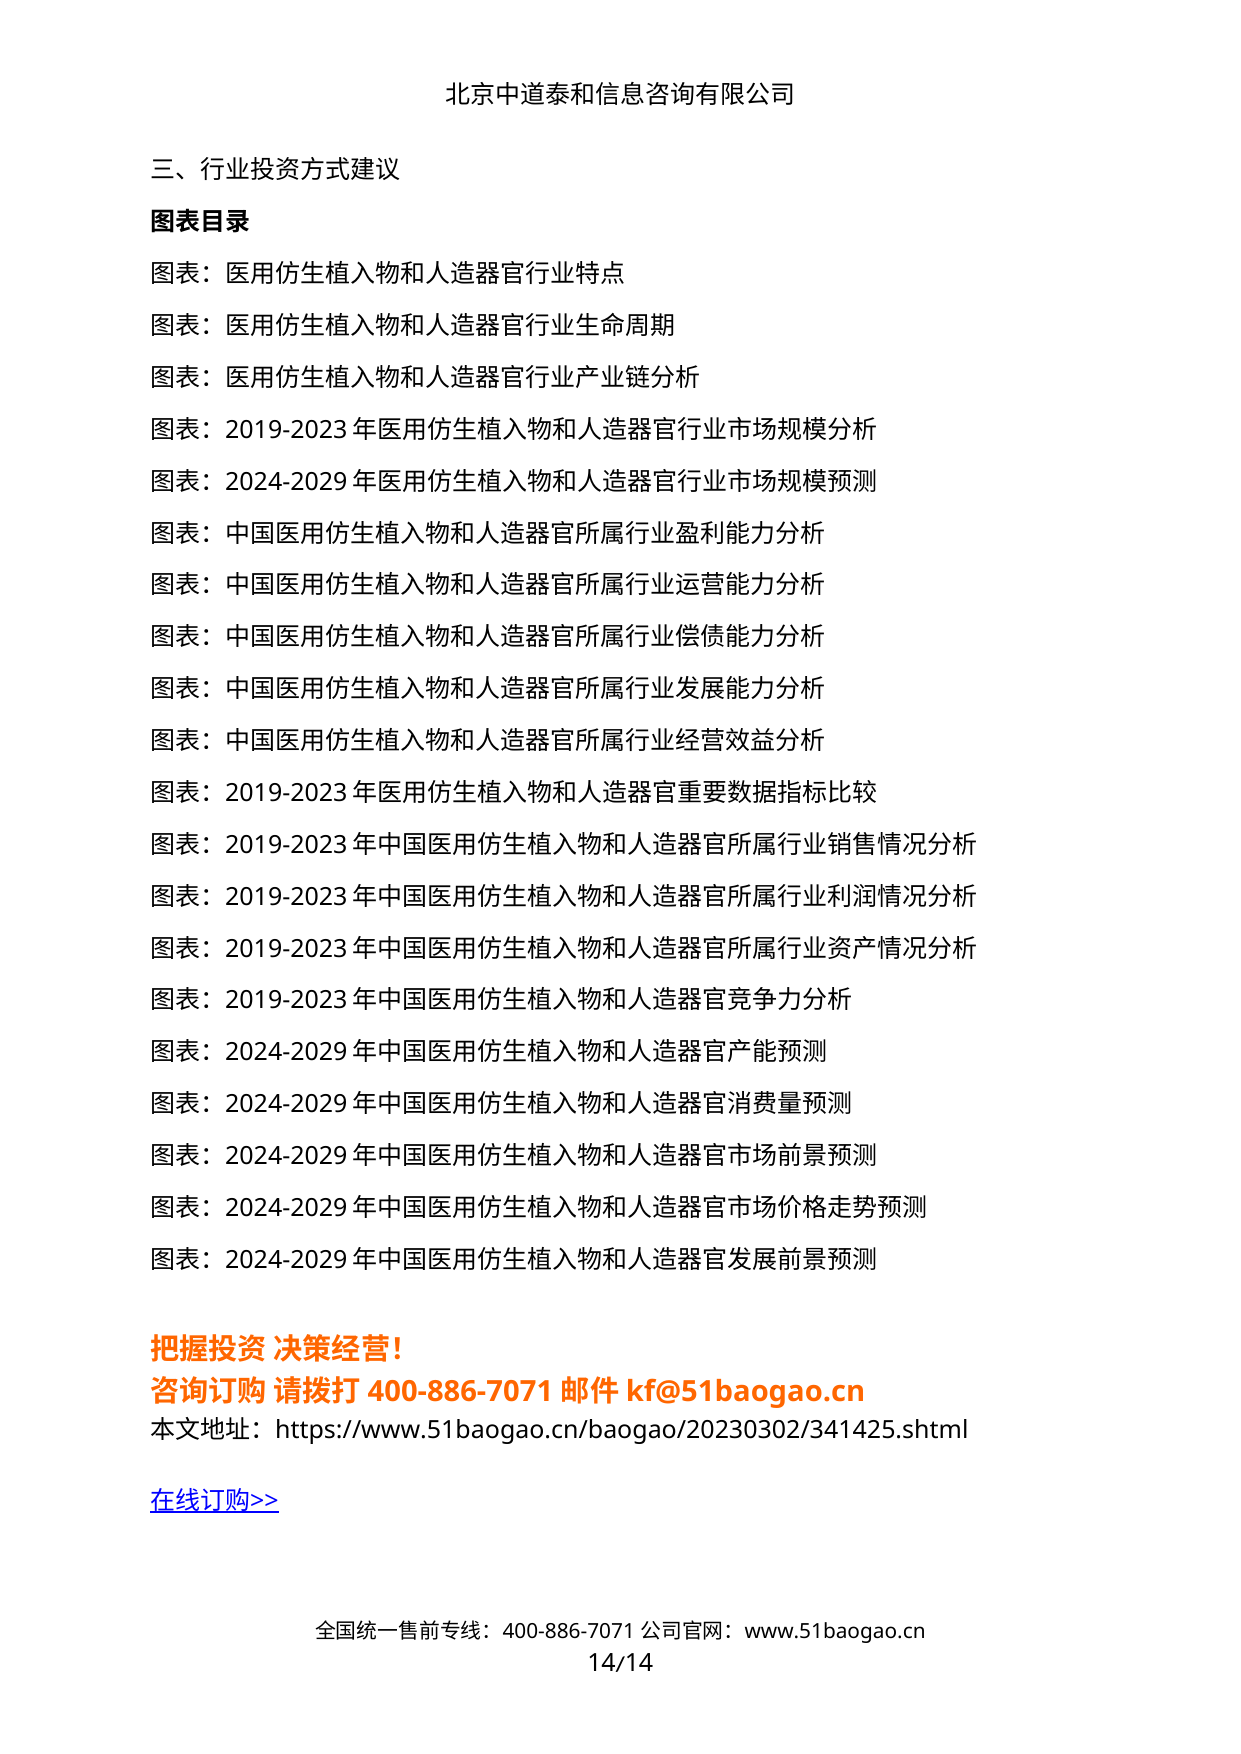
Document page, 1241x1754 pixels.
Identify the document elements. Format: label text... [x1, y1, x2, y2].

text 图表：2019-2023年中国医用仿生植入物和人造器官竞争力分析 [150, 980, 1090, 1016]
text 图表：中国医用仿生植入物和人造器官所属行业经营效益分析 [150, 721, 1090, 757]
text 图表：中国医用仿生植入物和人造器官所属行业发展能力分析 [150, 669, 1090, 705]
text 图表：2024-2029年中国医用仿生植入物和人造器官市场价格走势预测 [150, 1187, 1090, 1224]
text 在线订购>> [150, 1446, 1090, 1517]
text 三、行业投资方式建议 [150, 150, 1090, 186]
text 图表：2019-2023年中国医用仿生植入物和人造器官所属行业利润情况分析 [150, 876, 1090, 912]
text 把握投资 决策经营！咨询订购 请拨打 400-886-7071 邮件 kf@51baogao.cn本文地址：https://www.51baogao.cn/baogao/20230302/341425.shtml [150, 1291, 1090, 1446]
text 图表：2024-2029年中国医用仿生植入物和人造器官市场前景预测 [150, 1136, 1090, 1172]
text 图表：中国医用仿生植入物和人造器官所属行业运营能力分析 [150, 565, 1090, 601]
text 图表：2024-2029年中国医用仿生植入物和人造器官发展前景预测 [150, 1239, 1090, 1276]
text 图表：2024-2029年中国医用仿生植入物和人造器官消费量预测 [150, 1084, 1090, 1120]
text 图表：医用仿生植入物和人造器官行业特点 [150, 254, 1090, 290]
text 图表目录 [150, 202, 1090, 238]
text 图表：2019-2023年医用仿生植入物和人造器官重要数据指标比较 [150, 772, 1090, 809]
text 图表：2019-2023年医用仿生植入物和人造器官行业市场规模分析 [150, 409, 1090, 446]
text 图表：2019-2023年中国医用仿生植入物和人造器官所属行业资产情况分析 [150, 928, 1090, 964]
text 图表：医用仿生植入物和人造器官行业生命周期 [150, 306, 1090, 342]
text 图表：2024-2029年中国医用仿生植入物和人造器官产能预测 [150, 1032, 1090, 1068]
text 图表：医用仿生植入物和人造器官行业产业链分析 [150, 357, 1090, 394]
text 图表：2024-2029年医用仿生植入物和人造器官行业市场规模预测 [150, 461, 1090, 497]
text 图表：2019-2023年中国医用仿生植入物和人造器官所属行业销售情况分析 [150, 824, 1090, 861]
text 图表：中国医用仿生植入物和人造器官所属行业偿债能力分析 [150, 617, 1090, 653]
text 图表：中国医用仿生植入物和人造器官所属行业盈利能力分析 [150, 513, 1090, 549]
